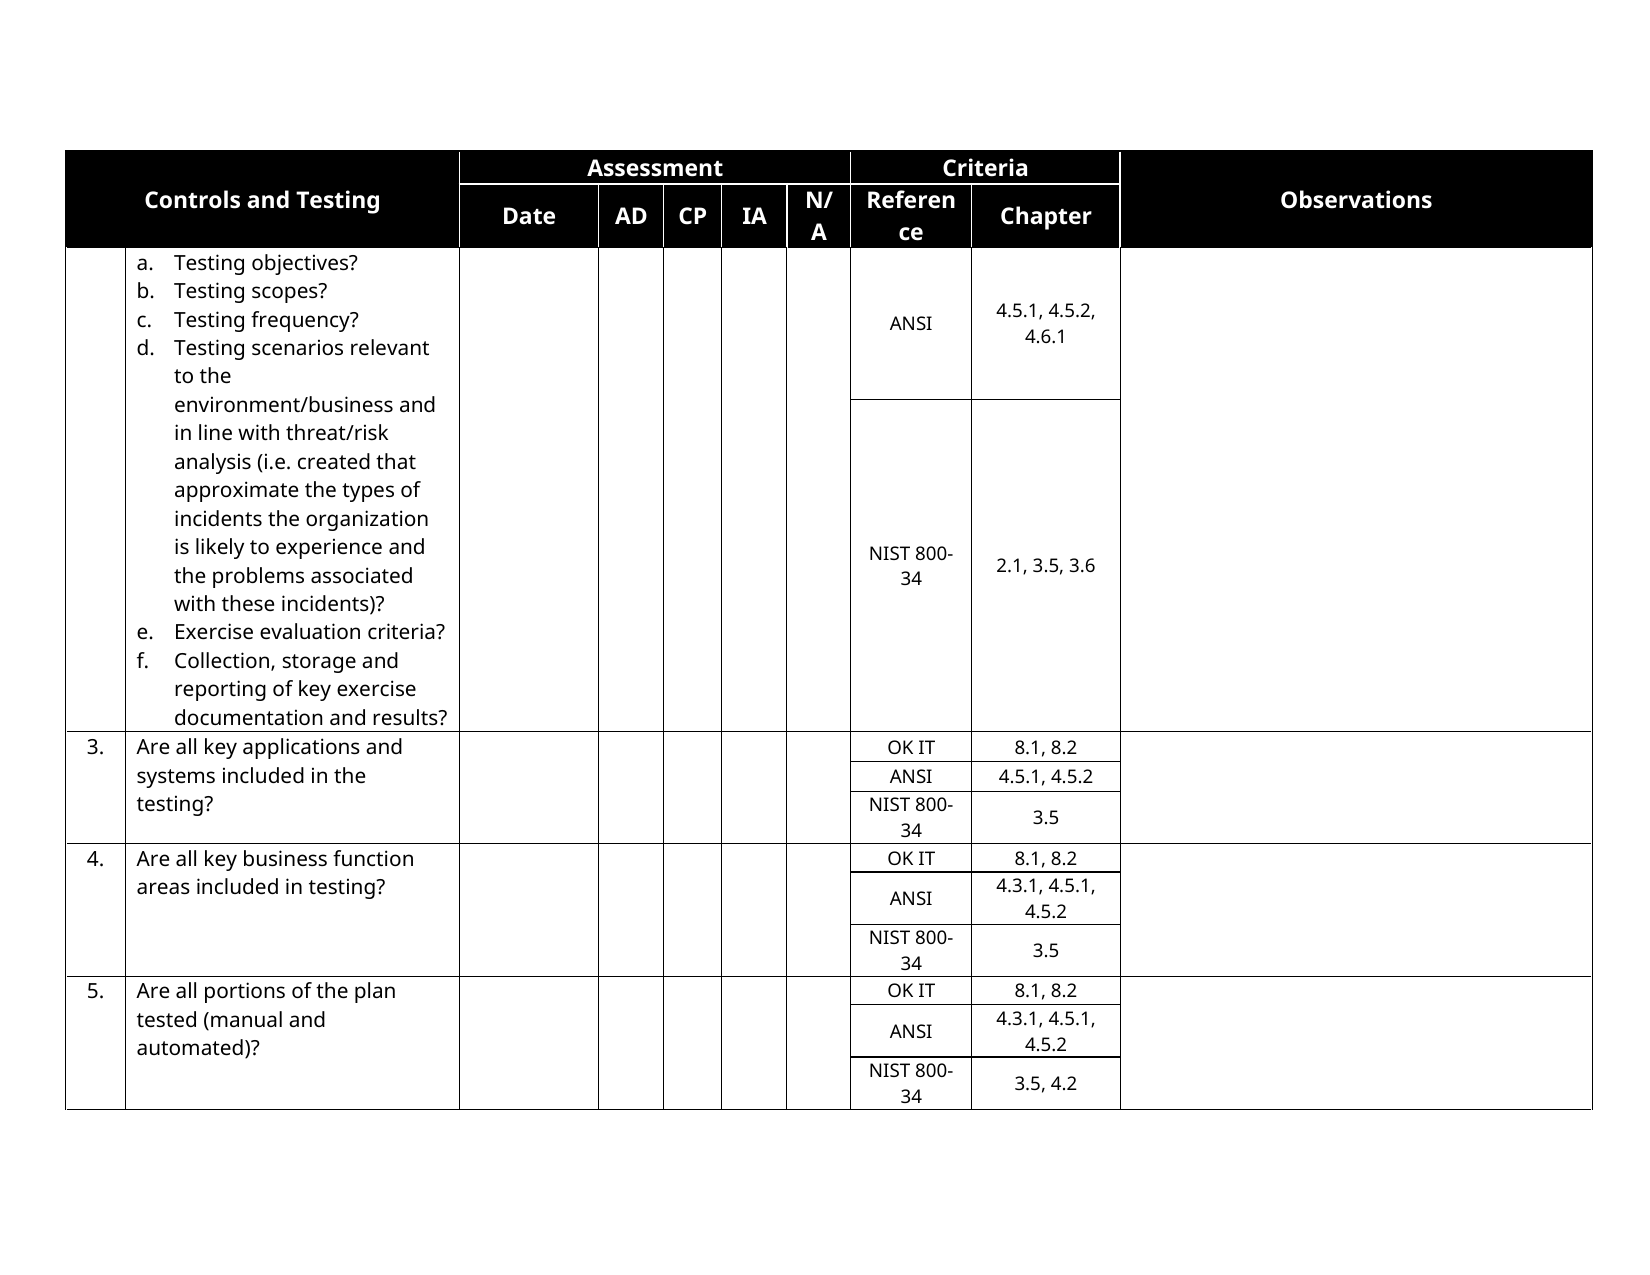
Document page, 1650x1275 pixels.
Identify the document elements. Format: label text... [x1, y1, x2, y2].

table_cell IA [722, 185, 786, 247]
table_cell [722, 248, 786, 731]
table_cell [787, 732, 850, 843]
table_cell 8.1, 8.2 [972, 977, 1120, 1004]
table_header Observations [1121, 152, 1592, 247]
table_cell AD [599, 185, 663, 247]
table_cell ANSI [851, 1005, 971, 1056]
table_cell ANSI [851, 248, 971, 398]
table_cell 3.5 [972, 792, 1120, 843]
table_cell [787, 844, 850, 976]
table_header Assessment [460, 150, 851, 183]
table_cell 2. [66, 248, 125, 731]
table_cell NIST 800-34 [851, 925, 971, 976]
table_cell OK IT [851, 844, 971, 871]
table_cell [1121, 247, 1592, 731]
table_cell [664, 844, 721, 976]
table_cell [599, 844, 663, 976]
table_cell 8.1, 8.2 [972, 844, 1120, 871]
table_cell 4.5.1, 4.5.2 [972, 762, 1120, 791]
table_cell [599, 248, 663, 731]
table_cell Are all key business function areas included in testing? [126, 844, 459, 976]
table_cell 3. [66, 732, 125, 843]
table_cell N/A [788, 185, 850, 247]
table_cell 2.1, 3.5, 3.6 [972, 400, 1120, 731]
table_cell 8.1, 8.2 [972, 732, 1120, 761]
table_cell [787, 977, 850, 1108]
table_cell ANSI [851, 873, 971, 923]
table_cell [664, 977, 721, 1108]
table_cell NIST 800-34 [851, 400, 971, 731]
table_cell 4.3.1, 4.5.1, 4.5.2 [972, 873, 1120, 923]
table_cell [460, 844, 598, 976]
table_cell ANSI [851, 762, 971, 791]
table_cell Reference [851, 185, 971, 247]
table_cell 4. [66, 844, 125, 976]
table_cell [460, 248, 598, 731]
table_cell Are all portions of the plan tested (manual and automated)? [126, 977, 459, 1108]
table_cell 5. [66, 977, 125, 1108]
table_cell [460, 732, 598, 843]
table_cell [126, 248, 459, 731]
table_cell 4.3.1, 4.5.1, 4.5.2 [972, 1005, 1120, 1056]
table_cell NIST 800-34 [851, 792, 971, 843]
table_cell Date [460, 185, 598, 247]
table_cell [1121, 976, 1592, 1108]
table_header Criteria [851, 150, 1119, 183]
table_cell [1121, 843, 1592, 976]
table_cell [599, 732, 663, 843]
table_cell [460, 977, 598, 1108]
table_header Controls and Testing [66, 152, 459, 247]
table_cell Chapter [972, 185, 1119, 247]
table_cell [664, 248, 721, 731]
table_cell OK IT [851, 977, 971, 1004]
table_cell CP [664, 185, 721, 247]
table_cell [664, 732, 721, 843]
table_cell 3.5 [972, 925, 1120, 976]
table_cell OK IT [851, 732, 971, 761]
table_cell 3.5, 4.2 [972, 1058, 1120, 1108]
table_cell [1121, 731, 1592, 843]
table_cell [722, 977, 786, 1108]
table_cell [787, 248, 850, 731]
table_cell 4.5.1, 4.5.2, 4.6.1 [972, 248, 1120, 398]
table_cell Are all key applications and systems included in the testing? [126, 732, 459, 843]
table_cell [722, 844, 786, 976]
table_cell [722, 732, 786, 843]
table_cell NIST 800-34 [851, 1058, 971, 1108]
table_cell [599, 977, 663, 1108]
